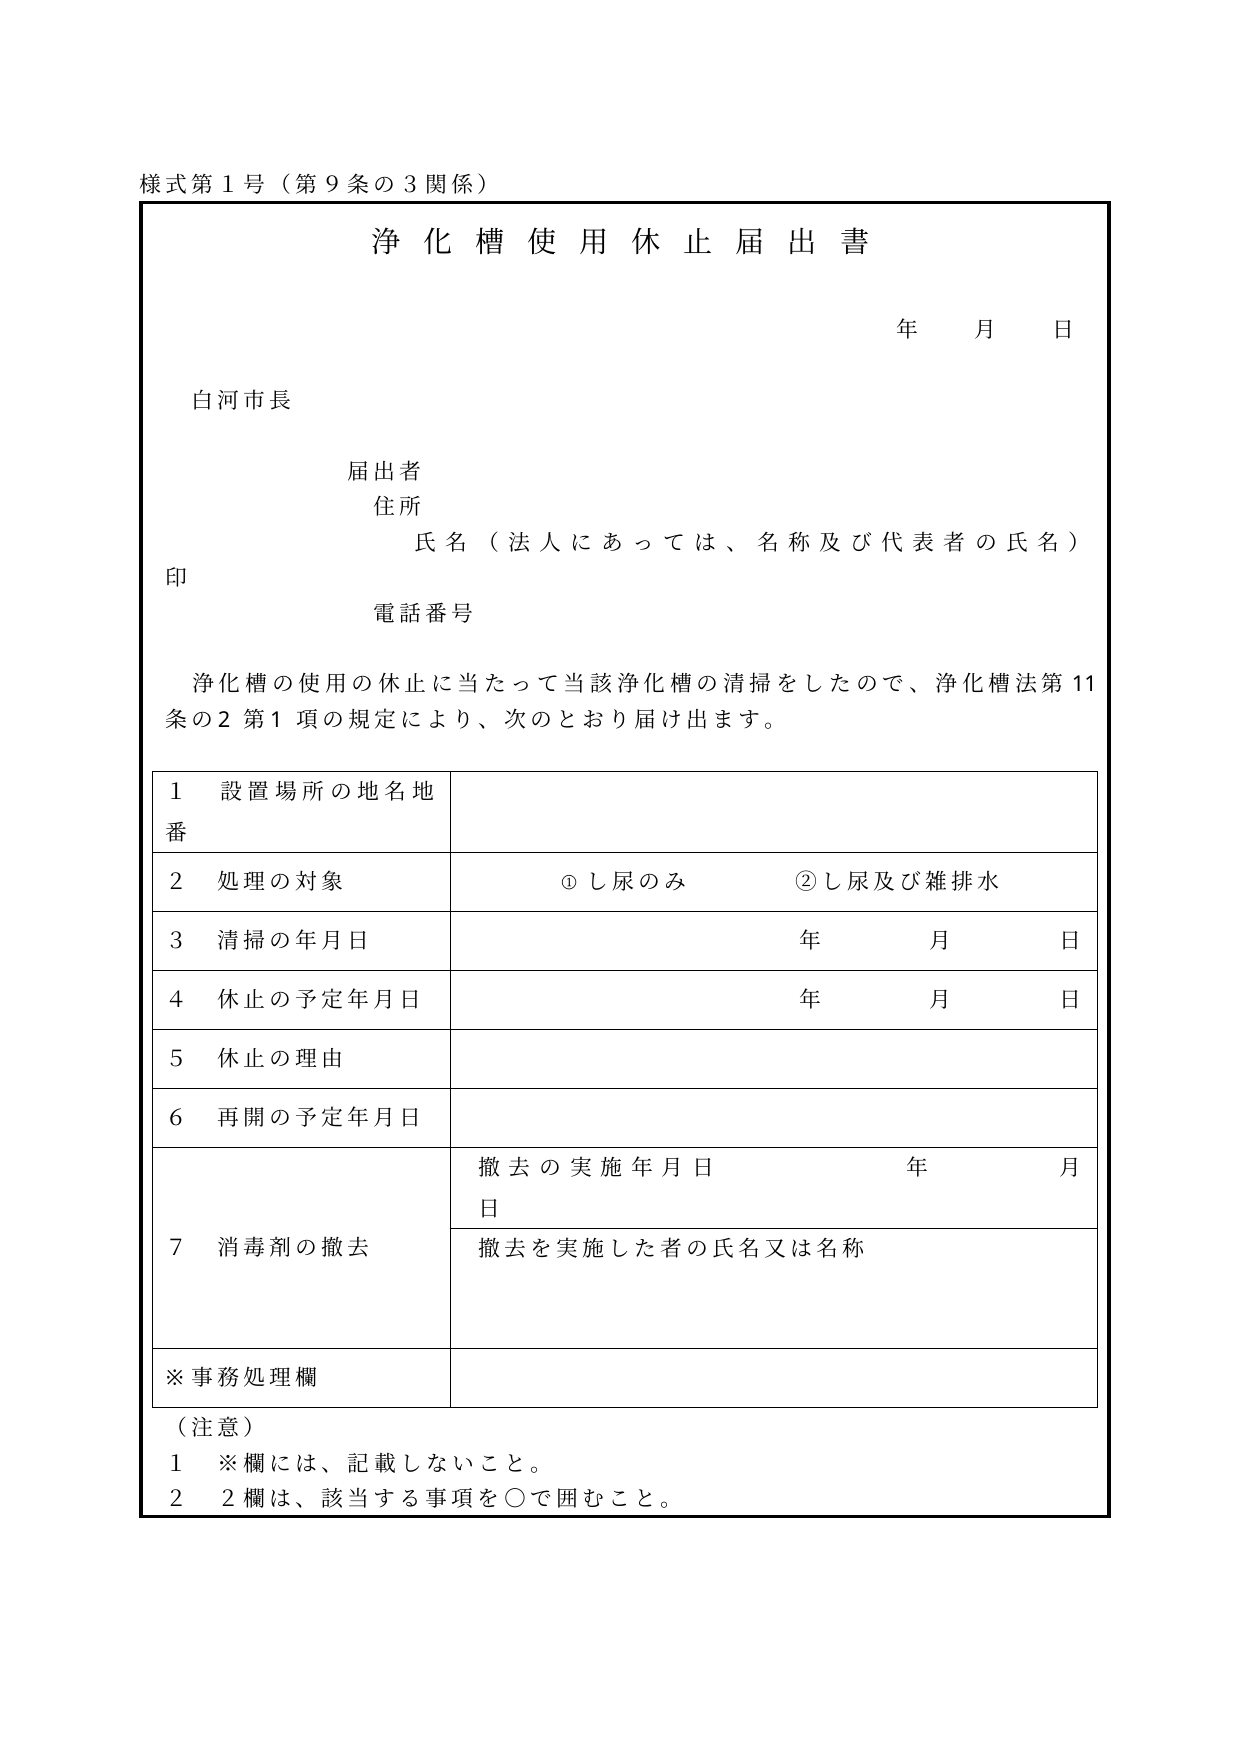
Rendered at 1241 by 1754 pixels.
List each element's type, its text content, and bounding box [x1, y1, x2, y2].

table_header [143, 204, 1107, 1514]
text 様式第１号（第９条の３関係） [139, 166, 1103, 201]
